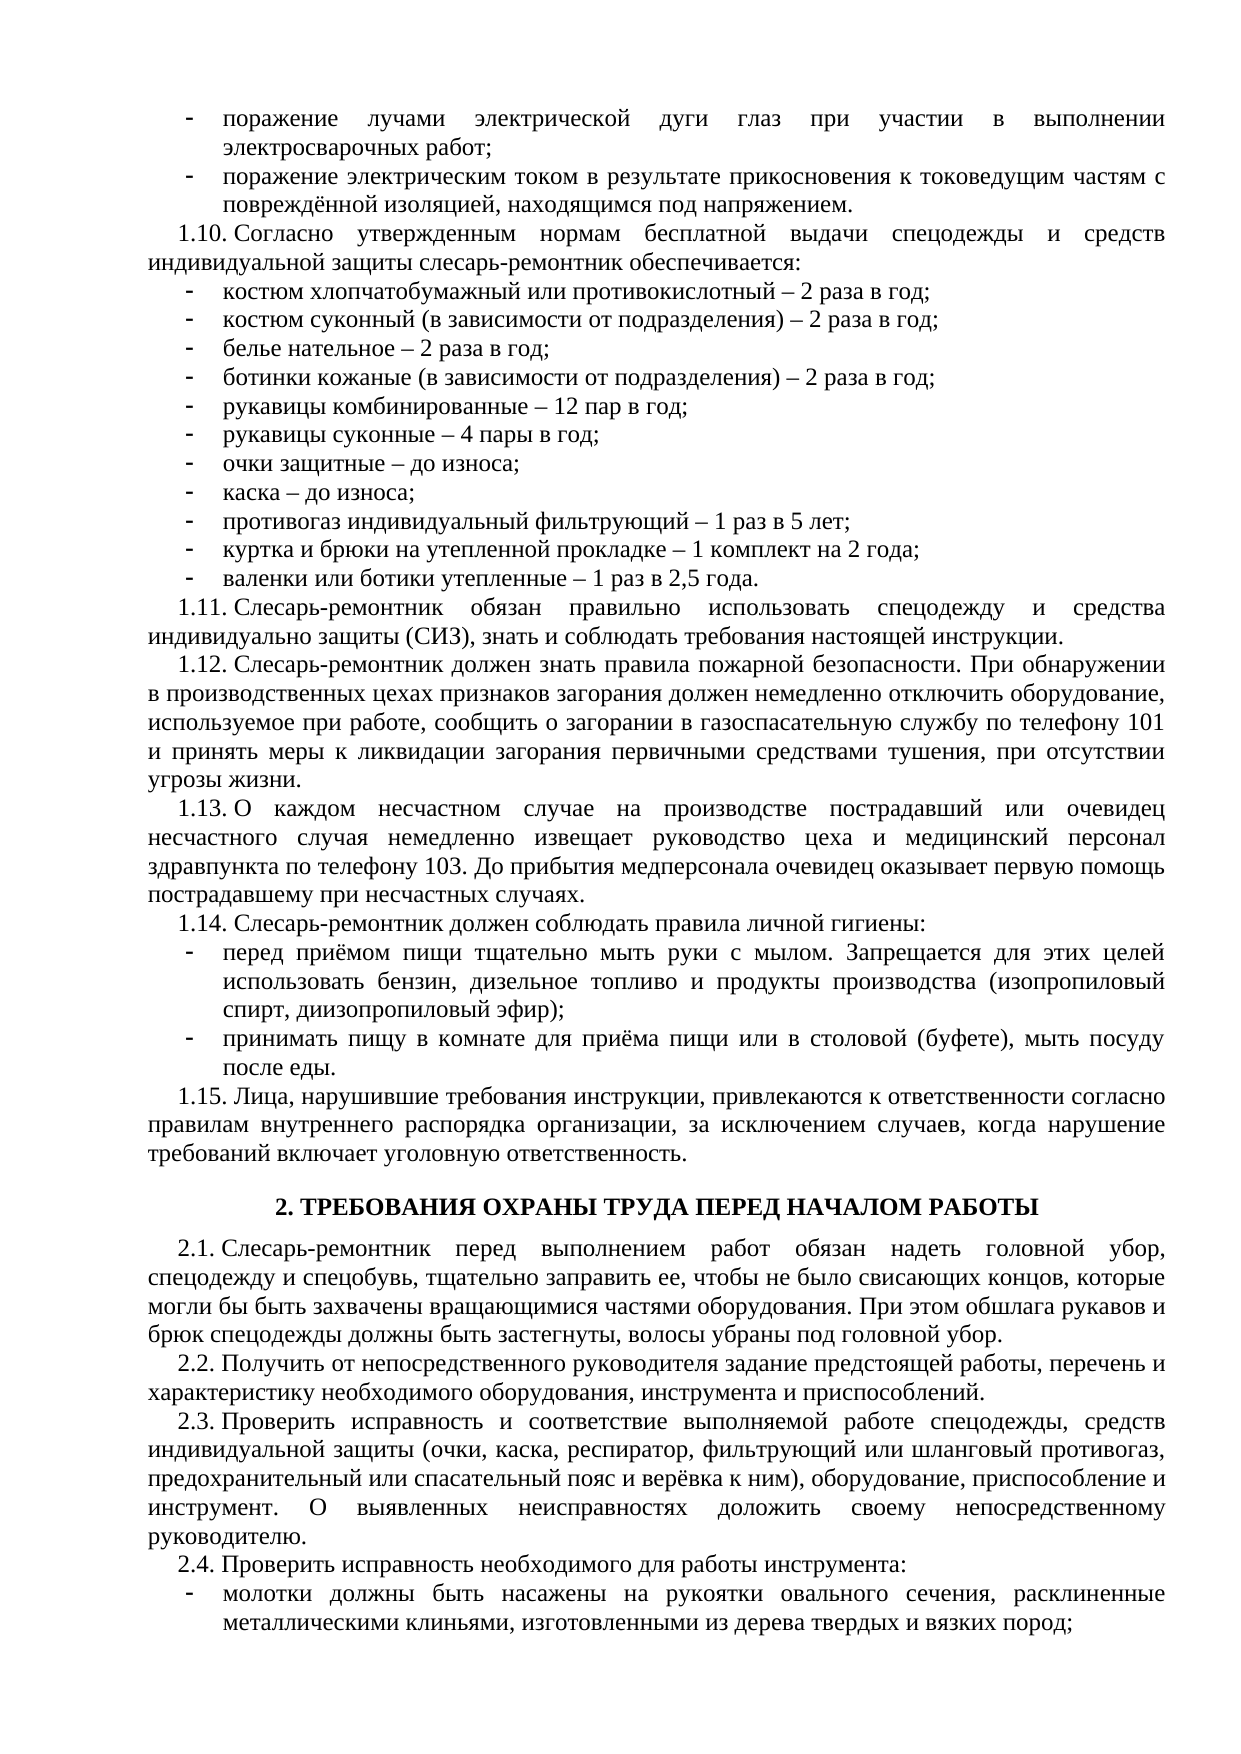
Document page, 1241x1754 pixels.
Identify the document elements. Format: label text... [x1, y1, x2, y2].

list рукавицы комбинированные – 12 пар в год; [185, 391, 1166, 419]
list противогаз индивидуальный фильтрующий – 1 раз в 5 лет; [185, 506, 1166, 534]
text 2. ТРЕБОВАНИЯ ОХРАНЫ ТРУДА ПЕРЕД НАЧАЛОМ РАБОТЫ [148, 1192, 1166, 1221]
list молотки должны быть насажены на рукоятки овального сечения, расклиненные металлическими клиньями, изготовленными из дерева твердых и вязких пород; [185, 1578, 1166, 1636]
list костюм хлопчатобумажный или противокислотный – 2 раза в год; [185, 276, 1166, 304]
list поражение лучами электрической дуги глаз при участии в выполнении электросварочных работ; [185, 103, 1166, 161]
list О каждом несчастном случае на производстве пострадавший или очевидец несчастного случая немедленно извещает руководство цеха и медицинский персонал здравпункта по телефону 103. До прибытия медперсонала очевидец оказывает первую помощь пострадавшему при несчастных случаях. [148, 793, 1166, 908]
list Слесарь-ремонтник должен соблюдать правила личной гигиены: [148, 908, 1166, 937]
list Лица, нарушившие требования инструкции, привлекаются к ответственности согласно правилам внутреннего распорядка организации, за исключением случаев, когда нарушение требований включает уголовную ответственность. [148, 1081, 1166, 1167]
list Проверить исправность и соответствие выполняемой работе спецодежды, средств индивидуальной защиты (очки, каска, респиратор, фильтрующий или шланговый противогаз, предохранительный или спасательный пояс и верёвка к ним), оборудование, приспособление и инструмент. О выявленных неисправностях доложить своему непосредственному руководителю. [148, 1406, 1166, 1549]
list белье нательное – 2 раза в год; [185, 333, 1166, 362]
list валенки или ботики утепленные – 1 раз в 2,5 года. [185, 563, 1166, 592]
list Получить от непосредственного руководителя задание предстоящей работы, перечень и характеристику необходимого оборудования, инструмента и приспособлений. [148, 1348, 1166, 1406]
list каска – до износа; [185, 477, 1166, 506]
list Слесарь-ремонтник должен знать правила пожарной безопасности. При обнаружении в производственных цехах признаков загорания должен немедленно отключить оборудование, используемое при работе, сообщить о загорании в газоспасательную службу по телефону 101 и принять меры к ликвидации загорания первичными средствами тушения, при отсутствии угрозы жизни. [148, 649, 1166, 793]
list Слесарь-ремонтник перед выполнением работ обязан надеть головной убор, спецодежду и спецобувь, тщательно заправить ее, чтобы не было свисающих концов, которые могли бы быть захвачены вращающимися частями оборудования. При этом обшлага рукавов и брюк спецодежды должны быть застегнуты, волосы убраны под головной убор. [148, 1233, 1166, 1348]
list рукавицы суконные – 4 пары в год; [185, 419, 1166, 448]
list костюм суконный (в зависимости от подразделения) – 2 раза в год; [185, 304, 1166, 333]
list принимать пищу в комнате для приёма пищи или в столовой (буфете), мыть посуду после еды. [185, 1023, 1166, 1081]
list Согласно утвержденным нормам бесплатной выдачи спецодежды и средств индивидуальной защиты слесарь-ремонтник обеспечивается: [148, 218, 1166, 276]
list очки защитные – до износа; [185, 448, 1166, 477]
list перед приёмом пищи тщательно мыть руки с мылом. Запрещается для этих целей использовать бензин, дизельное топливо и продукты производства (изопропиловый спирт, диизопропиловый эфир); [185, 937, 1166, 1023]
list ботинки кожаные (в зависимости от подразделения) – 2 раза в год; [185, 362, 1166, 391]
list поражение электрическим током в результате прикосновения к токоведущим частям с повреждённой изоляцией, находящимся под напряжением. [185, 161, 1166, 218]
list куртка и брюки на утепленной прокладке – 1 комплект на 2 года; [185, 534, 1166, 563]
list Проверить исправность необходимого для работы инструмента: [148, 1549, 1166, 1578]
list Слесарь-ремонтник обязан правильно использовать спецодежду и средства индивидуально защиты (СИЗ), знать и соблюдать требования настоящей инструкции. [148, 592, 1166, 649]
